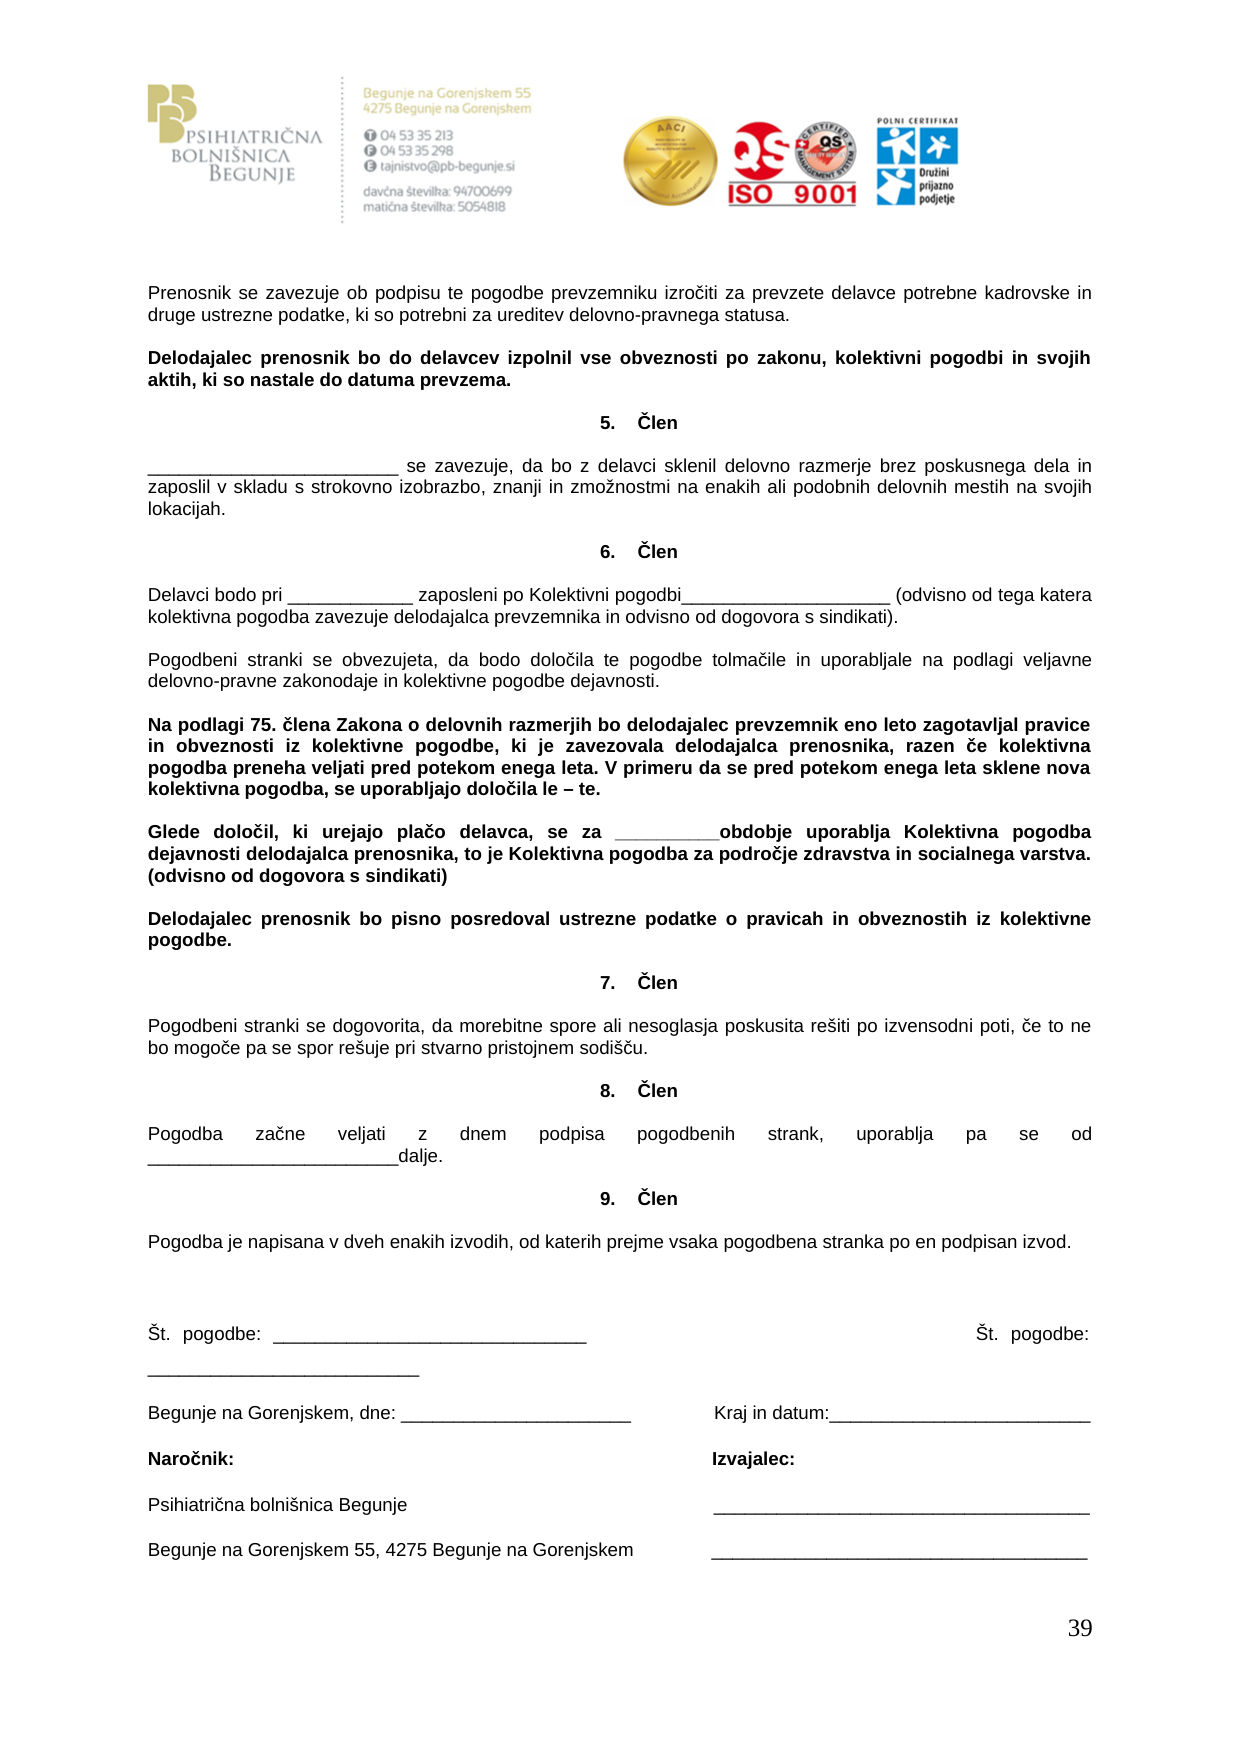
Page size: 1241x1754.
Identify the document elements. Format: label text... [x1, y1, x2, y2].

text Št. pogodbe: ______________________________ Št. pogodbe: __________________________ [148, 1311, 1092, 1377]
text Delodajalec prenosnik bo pisno posredoval ustrezne podatke o pravicah in obveznostih iz kolektivne pogodbe. [148, 907, 1092, 951]
list Člen [185, 1188, 1092, 1209]
text Pogodba je napisana v dveh enakih izvodih, od katerih prejme vsaka pogodbena stranka po en podpisan izvod. [148, 1231, 1092, 1252]
text Prenosnik se zavezuje ob podpisu te pogodbe prevzemniku izročiti za prevzete delavce potrebne kadrovske in druge ustrezne podatke, ki so potrebni za ureditev delovno-pravnega statusa. [148, 282, 1092, 325]
text Begunje na Gorenjskem, dne: ______________________ Kraj in datum:_________________________ [148, 1390, 1092, 1423]
text Naročnik: Izvajalec: [148, 1436, 1092, 1469]
list Člen [185, 412, 1092, 433]
text Pogodbeni stranki se dogovorita, da morebitne spore ali nesoglasja poskusita rešiti po izvensodni poti, če to ne bo mogoče pa se spor rešuje pri stvarno pristojnem sodišču. [148, 1015, 1092, 1058]
text ________________________ se zavezuje, da bo z delavci sklenil delovno razmerje brez poskusnega dela in zaposlil v skladu s strokovno izobrazbo, znanji in zmožnostmi na enakih ali podobnih delovnih mestih na svojih lokacijah. [148, 455, 1092, 519]
text Na podlagi 75. člena Zakona o delovnih razmerjih bo delodajalec prevzemnik eno leto zagotavljal pravice in obveznosti iz kolektivne pogodbe, ki je zavezovala delodajalca prenosnika, razen če kolektivna pogodba preneha veljati pred potekom enega leta. V primeru da se pred potekom enega leta sklene nova kolektivna pogodba, se uporabljajo določila le – te. [148, 713, 1092, 800]
list Člen [185, 972, 1092, 994]
text Begunje na Gorenjskem 55, 4275 Begunje na Gorenjskem ____________________________________ [148, 1527, 1092, 1561]
text Pogodbeni stranki se obvezujeta, da bodo določila te pogodbe tolmačile in uporabljale na podlagi veljavne delovno-pravne zakonodaje in kolektivne pogodbe dejavnosti. [148, 649, 1092, 692]
list Člen [185, 541, 1092, 562]
text Glede določil, ki urejajo plačo delavca, se za __________obdobje uporablja Kolektivna pogodba dejavnosti delodajalca prenosnika, to je Kolektivna pogodba za področje zdravstva in socialnega varstva. (odvisno od dogovora s sindikati) [148, 821, 1092, 886]
text Delodajalec prenosnik bo do delavcev izpolnil vse obveznosti po zakonu, kolektivni pogodbi in svojih aktih, ki so nastale do datuma prevzema. [148, 347, 1092, 390]
text Delavci bodo pri ____________ zaposleni po Kolektivni pogodbi____________________ (odvisno od tega katera kolektivna pogodba zavezuje delodajalca prevzemnika in odvisno od dogovora s sindikati). [148, 584, 1092, 627]
picture [147, 71, 1093, 261]
list Člen [185, 1080, 1092, 1102]
text Pogodba začne veljati z dnem podpisa pogodbenih strank, uporablja pa se od ________________________dalje. [148, 1123, 1092, 1166]
text Psihiatrična bolnišnica Begunje ____________________________________ [148, 1482, 1092, 1515]
